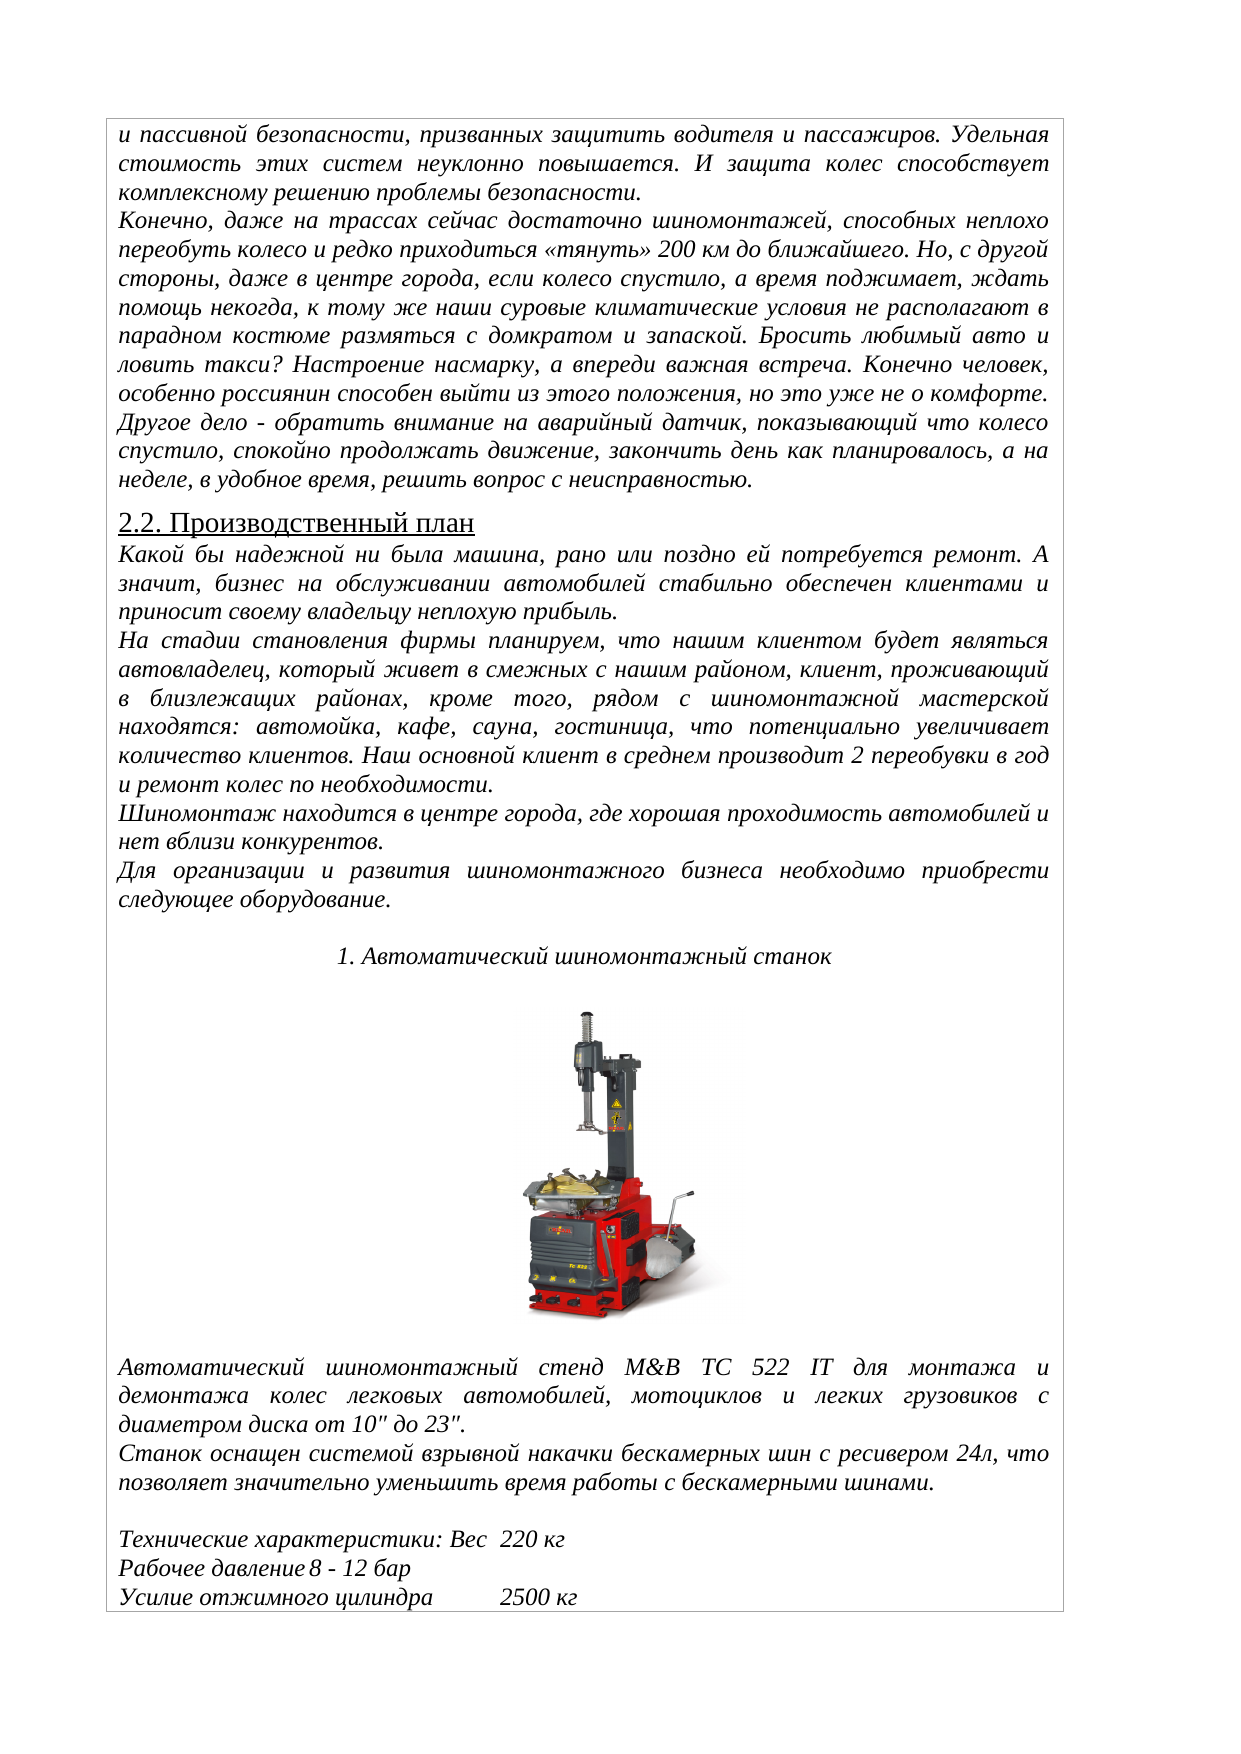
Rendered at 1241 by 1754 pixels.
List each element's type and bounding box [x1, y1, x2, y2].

table_cell [107, 119, 1063, 1611]
picture [512, 1007, 747, 1324]
